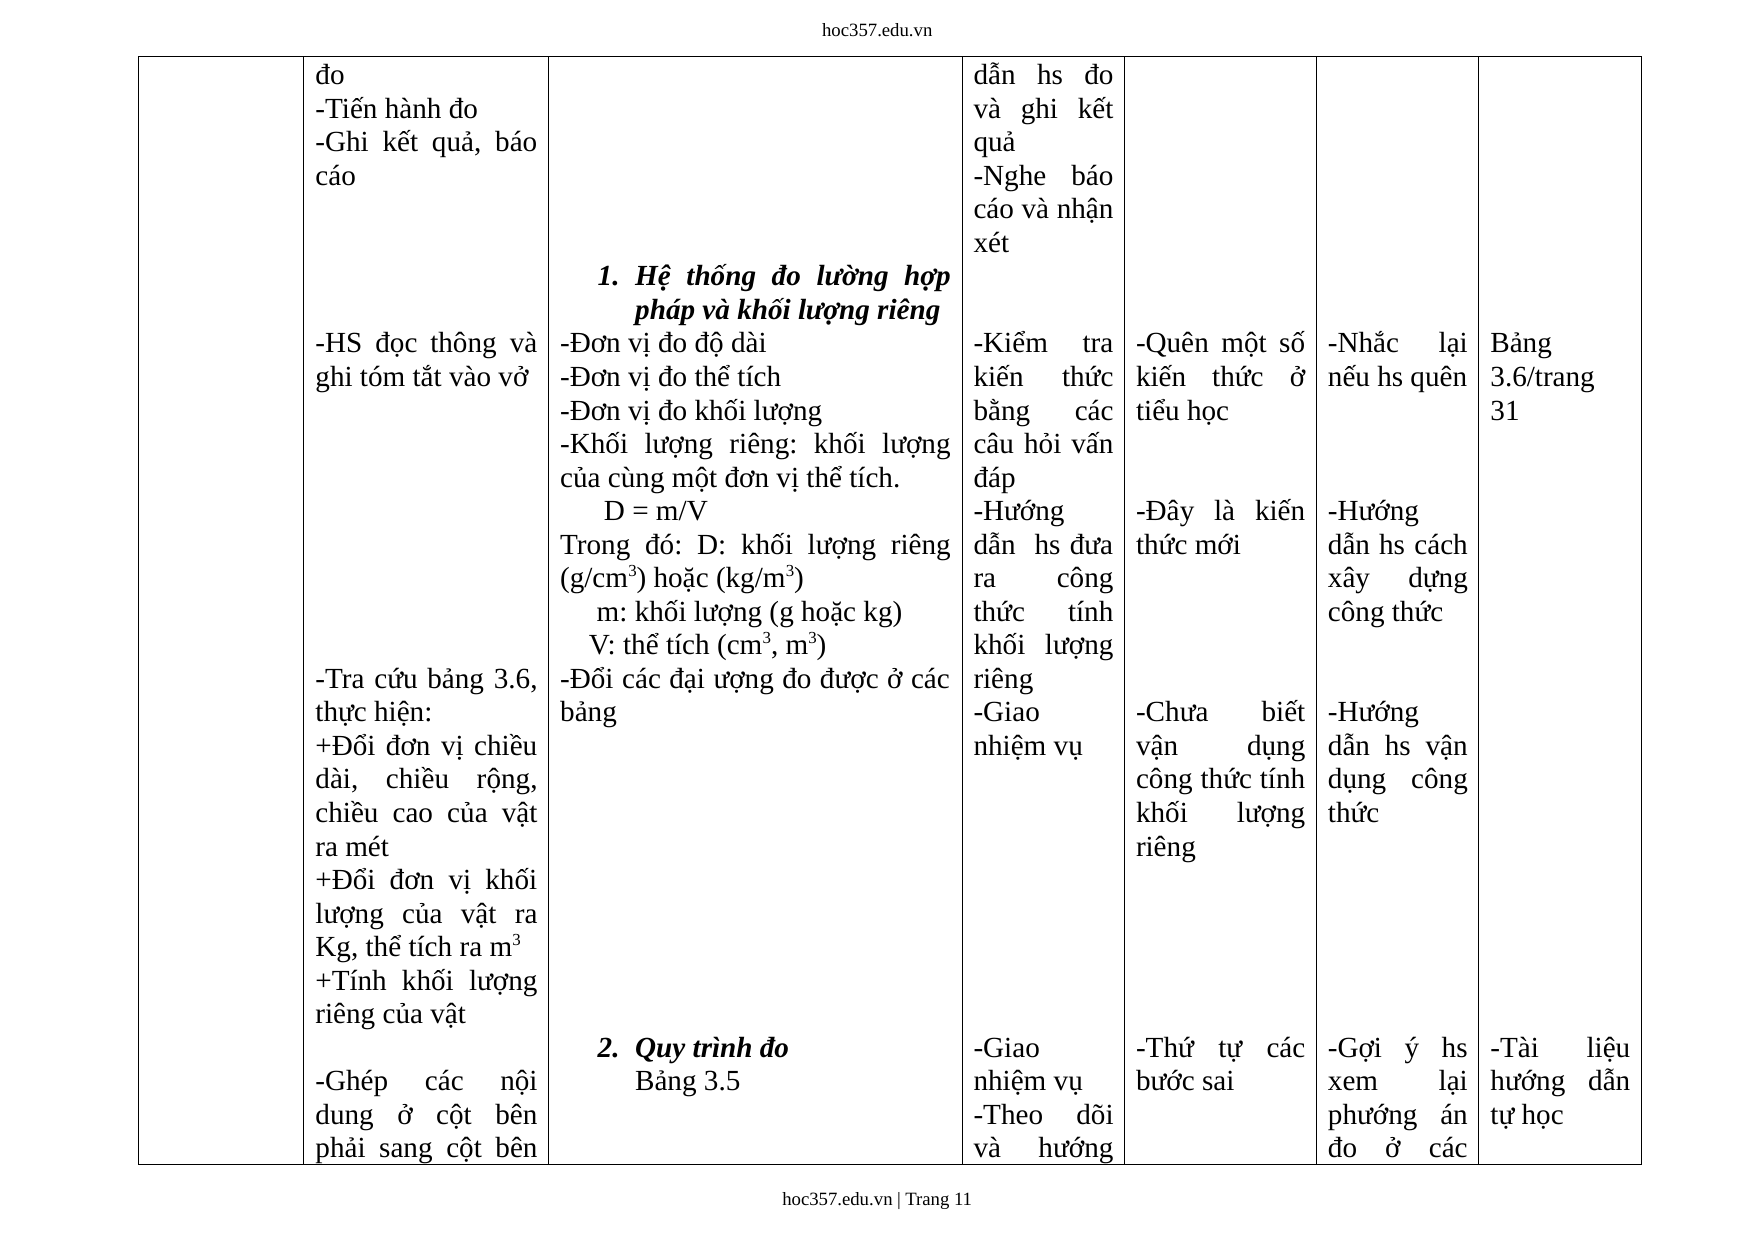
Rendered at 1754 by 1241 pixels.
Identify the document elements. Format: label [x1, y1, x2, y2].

table_cell [1479, 57, 1641, 1164]
table_cell [549, 57, 962, 1164]
table_cell [1317, 57, 1478, 1164]
table_cell [963, 57, 1124, 1164]
table_cell [139, 57, 303, 1164]
table_cell [1125, 57, 1316, 1164]
table_cell [304, 57, 548, 1164]
